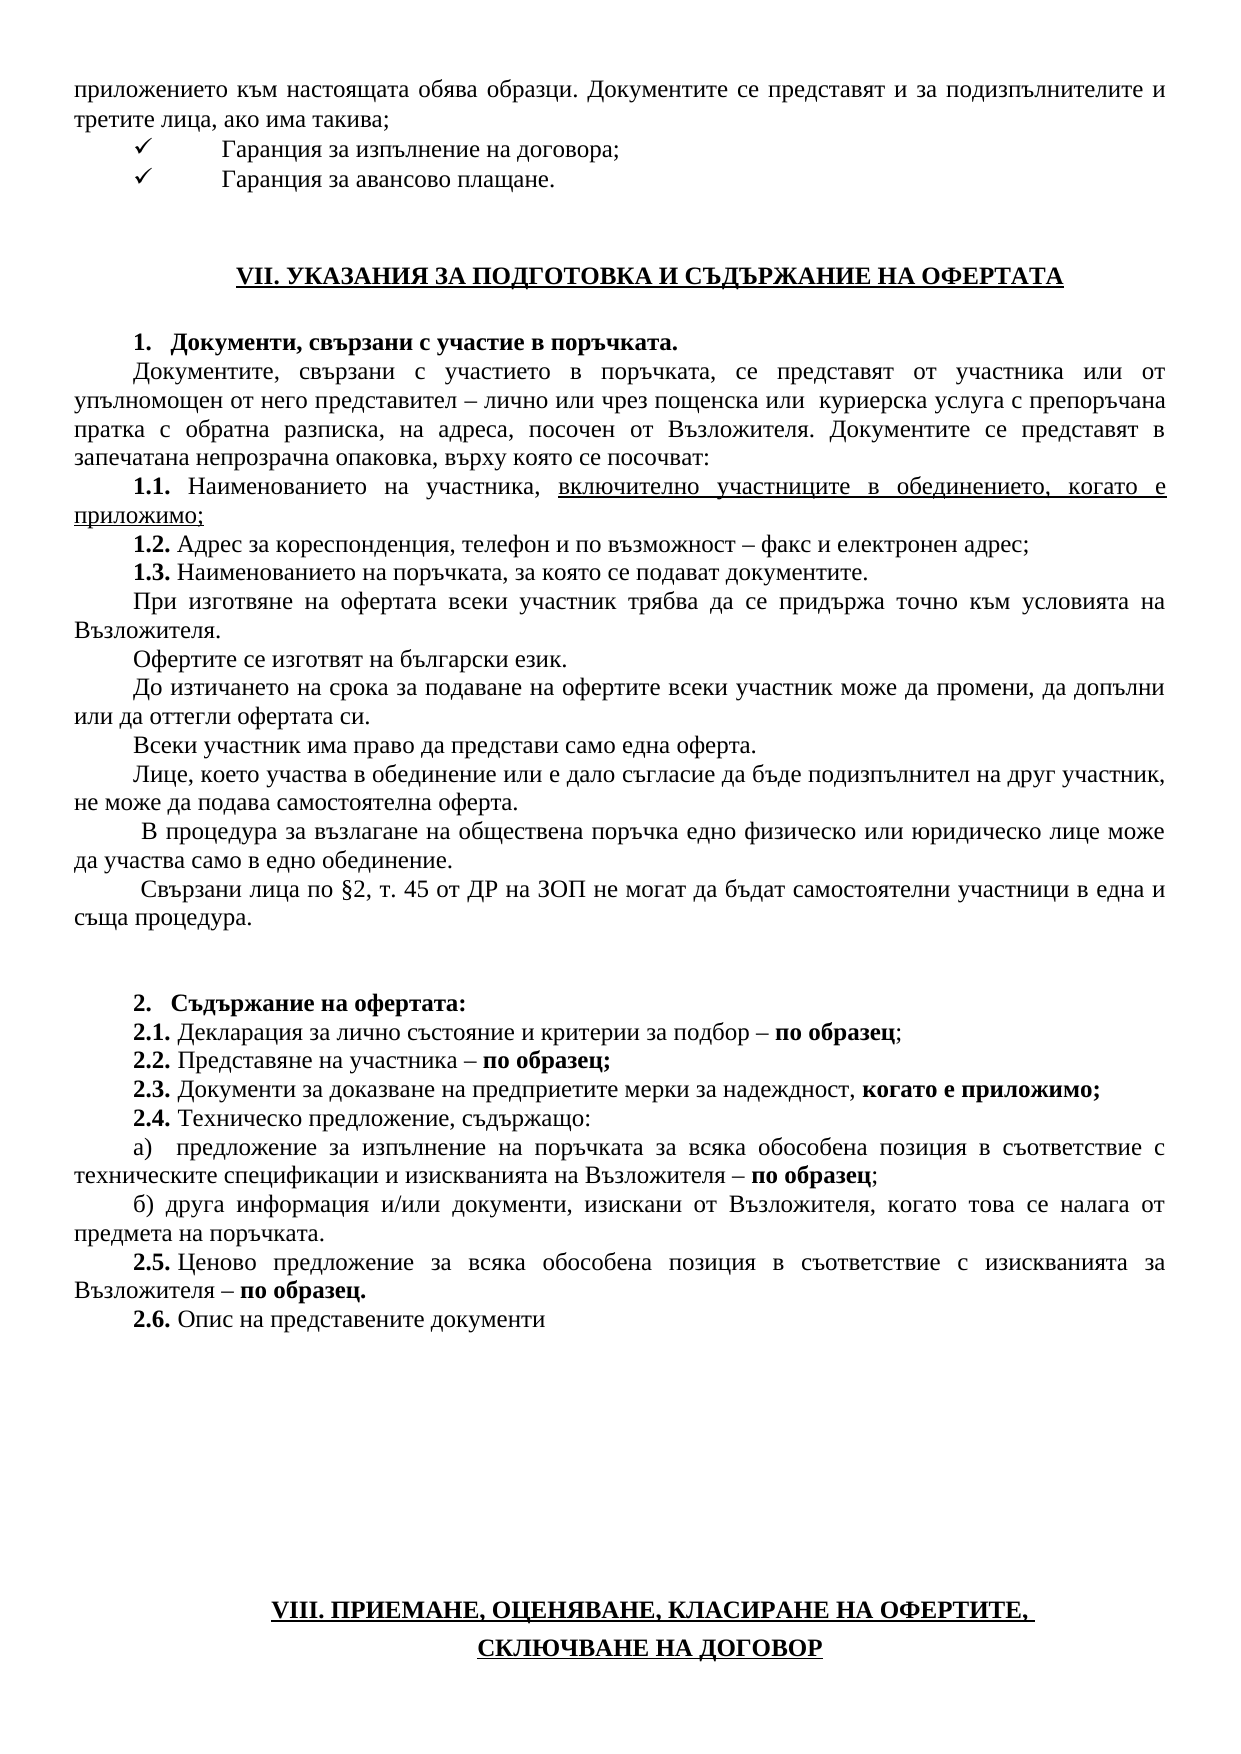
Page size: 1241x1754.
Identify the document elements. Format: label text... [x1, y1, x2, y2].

text 1.2. Адрес за кореспонденция, телефон и по възможност – факс и електронен адрес; [74, 529, 1167, 557]
list Документи за доказване на предприетите мерки за надеждност, когато е приложимо; [74, 1074, 1167, 1103]
list Документи, свързани с участие в поръчката. [133, 327, 1167, 356]
list Гаранция за изпълнение на договора; [74, 134, 1167, 163]
list Техническо предложение, съдържащо: [74, 1103, 1167, 1132]
list Гаранция за авансово плащане. [74, 164, 1167, 193]
text Лице, което участва в обединение или е дало съгласие да бъде подизпълнител на друг участник, не може да подава самостоятелна оферта. [74, 759, 1167, 816]
list Декларация за лично състояние и критерии за подбор – по образец; [74, 1017, 1167, 1045]
text Свързани лица по §2, т. 45 от ДР на ЗОП не могат да бъдат самостоятелни участници в една и съща процедура. [74, 874, 1167, 931]
text При изготвяне на офертата всеки участник трябва да се придържа точно към условията на Възложителя. [74, 586, 1167, 644]
text СКЛЮЧВАНЕ НА ДОГОВОР [133, 1624, 1167, 1662]
text В процедура за възлагане на обществена поръчка едно физическо или юридическо лице може да участва само в едно обединение. [74, 816, 1167, 874]
text 1.3. Наименованието на поръчката, за която се подават документите. [74, 557, 1167, 586]
text До изтичането на срока за подаване на офертите всеки участник може да промени, да допълни или да оттегли офертата си. [74, 672, 1167, 730]
list Съдържание на офертата: [133, 988, 1167, 1017]
text VIII. ПРИЕМАНЕ, ОЦЕНЯВАНЕ, КЛАСИРАНЕ НА ОФЕРТИТЕ, [133, 1587, 1167, 1624]
text VII. УКАЗАНИЯ ЗА ПОДГОТОВКА И СЪДЪРЖАНИЕ НА ОФЕРТАТА [133, 252, 1167, 290]
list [74, 74, 1167, 133]
text 1.1. Наименованието на участника, включително участниците в обединението, когато е приложимо; [74, 471, 1167, 529]
text б) друга информация и/или документи, изискани от Възложителя, когато това се налага от предмета на поръчката. [74, 1189, 1167, 1247]
text Всеки участник има право да представи само една оферта. [74, 730, 1167, 759]
list Представяне на участника – по образец; [74, 1045, 1167, 1074]
text Офертите се изготвят на български език. [74, 644, 1167, 672]
text Документите, свързани с участието в поръчката, се представят от участника или от упълномощен от него представител – лично или чрез пощенска или куриерска услуга с препоръчана пратка с обратна разписка, на адреса, посочен от Възложителя. Документите се представят в запечатана непрозрачна опаковка, върху която се посочват: [74, 356, 1167, 471]
text а) предложение за изпълнение на поръчката за всяка обособена позиция в съответствие с техническите спецификации и изискванията на Възложителя – по образец; [74, 1132, 1167, 1189]
list Ценово предложение за всяка обособена позиция в съответствие с изискванията за Възложителя – по образец. [74, 1247, 1167, 1304]
list Опис на представените документи [74, 1304, 1167, 1333]
